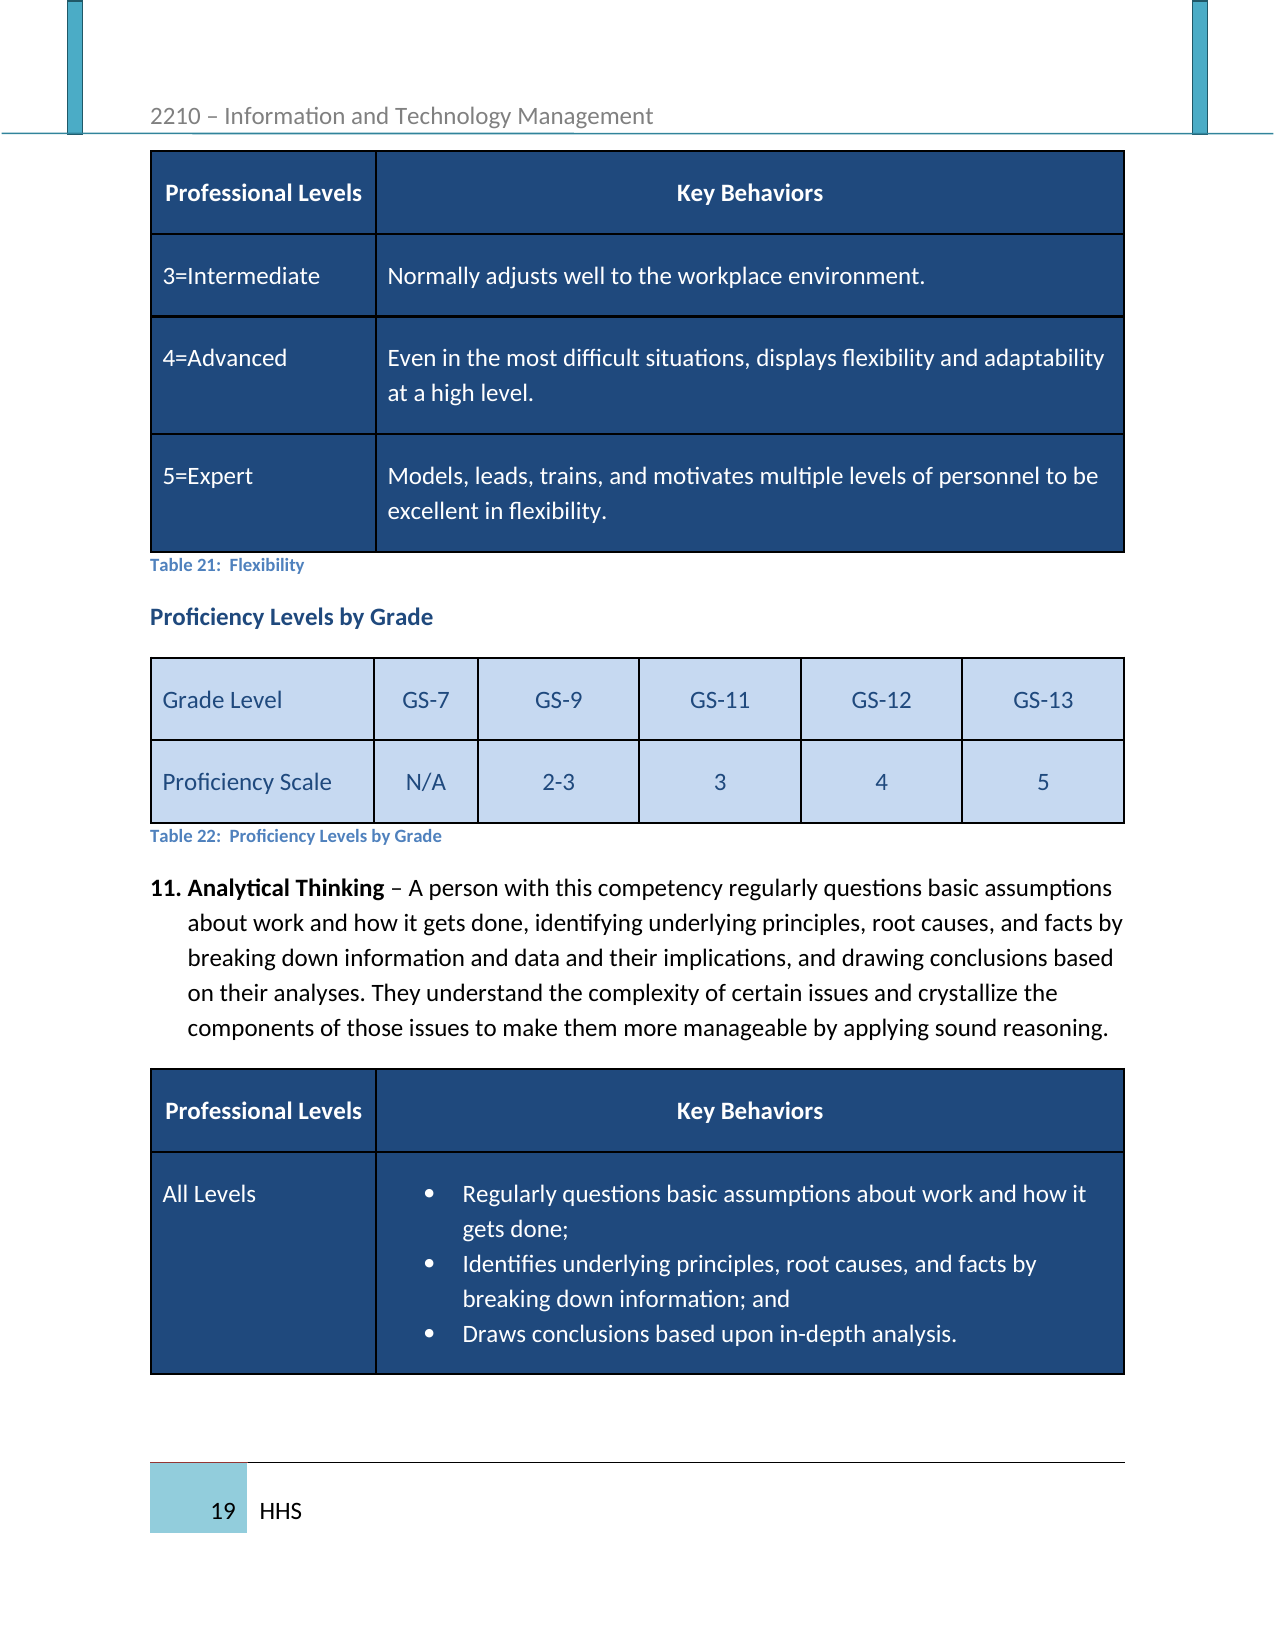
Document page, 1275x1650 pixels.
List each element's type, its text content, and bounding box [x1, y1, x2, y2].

table_header Professional Levels [152, 152, 375, 233]
table_header GS-12 [802, 659, 961, 739]
table_header Key Behaviors [377, 152, 1123, 233]
table_cell Regularly questions basic assumptions about work and how it gets done; Identifies underlying principles, root causes, and facts by breaking down information; and Draws conclusions based upon in-depth analysis. [377, 1153, 1123, 1373]
table_cell 3=Intermediate [152, 235, 375, 315]
table_cell N/A [375, 741, 477, 822]
table_header GS-11 [640, 659, 800, 739]
table_cell Normally adjusts well to the workplace environment. [377, 235, 1123, 315]
table_header GS-13 [963, 659, 1123, 739]
table_header Grade Level [152, 659, 373, 739]
table_header Professional Levels [152, 1070, 375, 1151]
table_cell All Levels [152, 1153, 375, 1373]
table_cell Models, leads, trains, and motivates multiple levels of personnel to be excellent in flexibility. [377, 435, 1123, 551]
table_header Key Behaviors [377, 1070, 1123, 1151]
table_cell 3 [640, 741, 800, 822]
table_cell 2-3 [479, 741, 638, 822]
table_header GS-9 [479, 659, 638, 739]
list Analytical Thinking – A person with this competency regularly questions basic assumptions about work and how it gets done, identifying underlying principles, root causes, and facts by breaking down information and data and their implications, and drawing conclusions based on their analyses. They understand the complexity of certain issues and crystallize the components of those issues to make them more manageable by applying sound reasoning. [150, 872, 1125, 1043]
table_cell 5 [963, 741, 1123, 822]
table_cell Even in the most difficult situations, displays flexibility and adaptability at a high level. [377, 318, 1123, 433]
table_cell 4 [802, 741, 961, 822]
table_cell 4=Advanced [152, 318, 375, 433]
table_cell Proficiency Scale [152, 741, 373, 822]
table_header GS-7 [375, 659, 477, 739]
text Proficiency Levels by Grade [150, 601, 1125, 631]
table_cell 5=Expert [152, 435, 375, 551]
